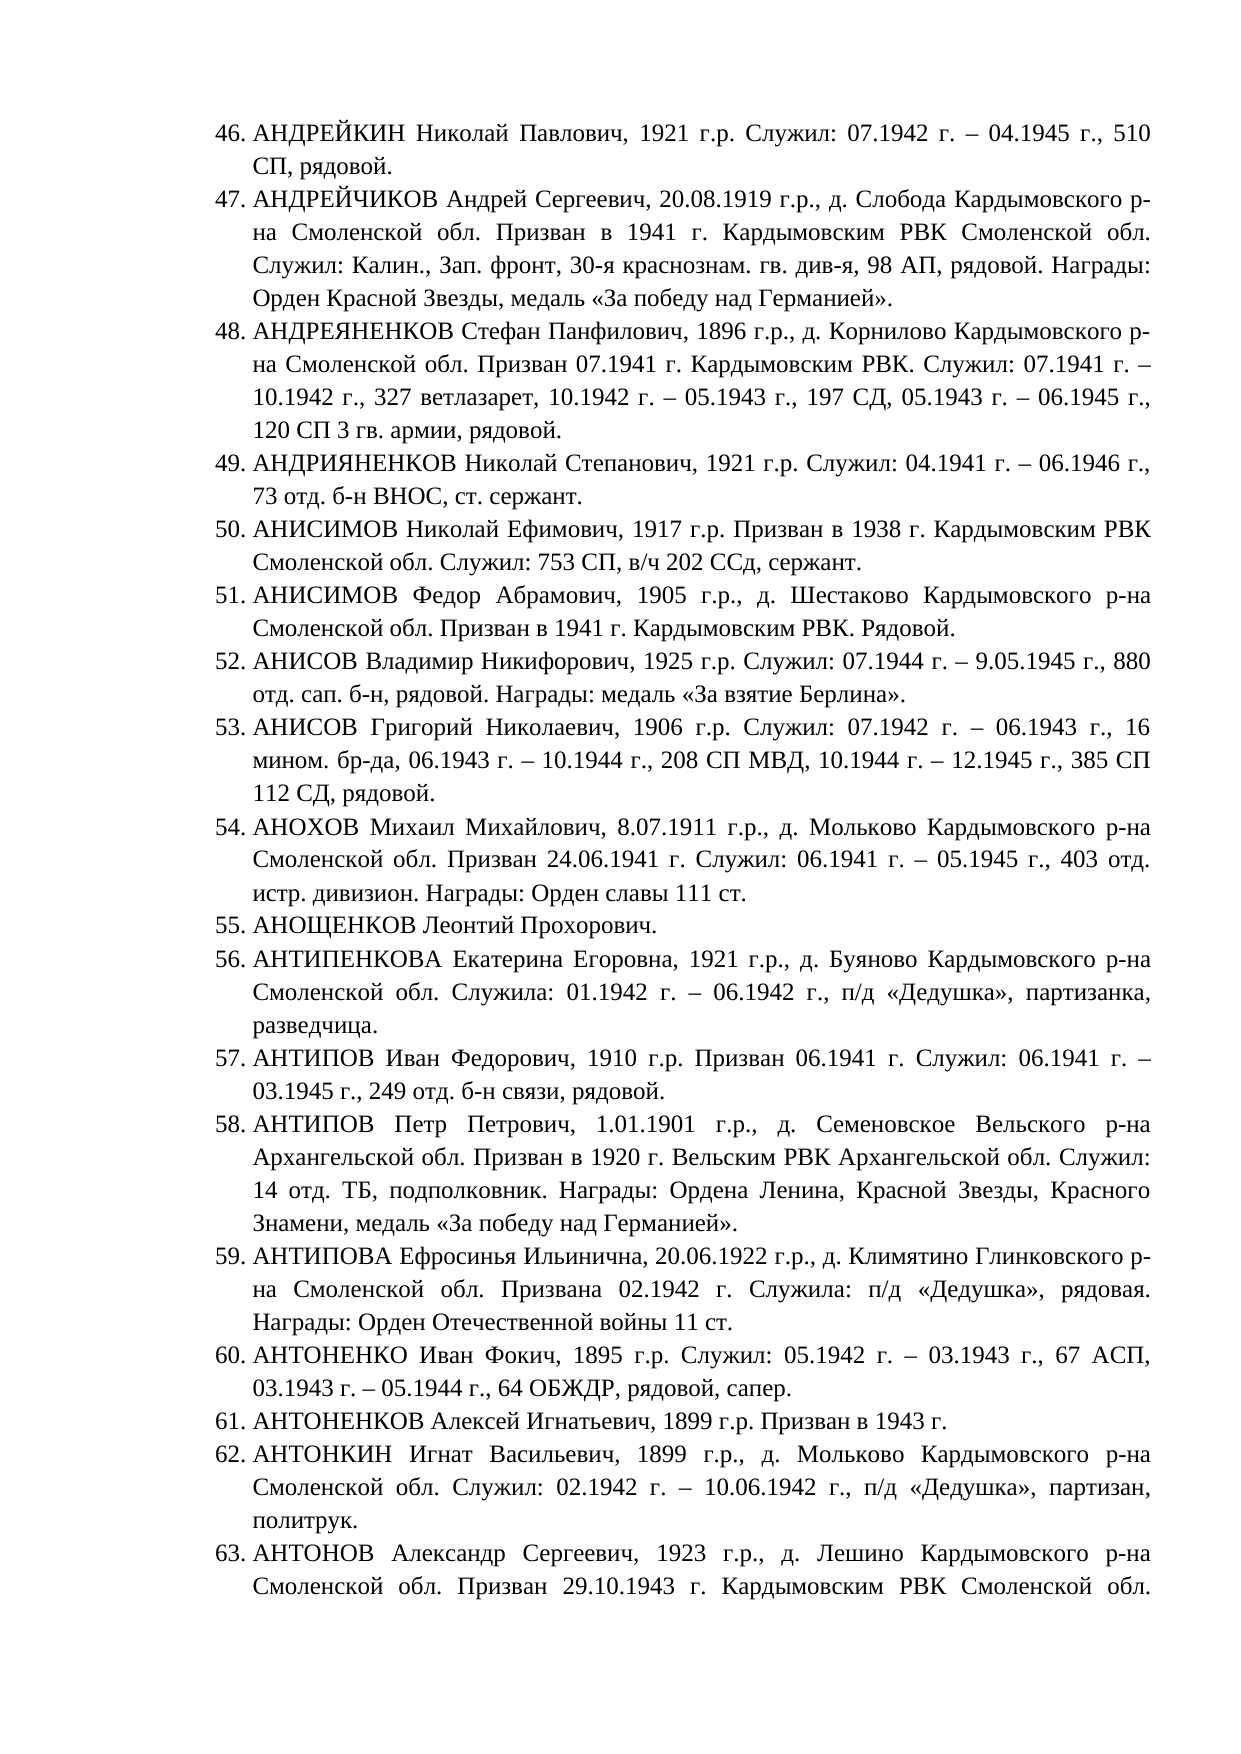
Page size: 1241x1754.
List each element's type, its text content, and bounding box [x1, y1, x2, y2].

table_cell АНИСОВ Григорий Николаевич, 1906 г.р. Служил: 07.1942 г. – 06.1943 г., 16 мином. бр-да, 06.1943 г. – 10.1944 г., 208 СП МВД, 10.1944 г. – 12.1945 г., 385 СП 112 СД, рядовой. [166, 713, 1163, 812]
table_cell АНТИПЕНКОВА Екатерина Егоровна, 1921 г.р., д. Буяново Кардымовского р-на Смоленской обл. Служила: 01.1942 г. – 06.1942 г., п/д «Дедушка», партизанка, разведчица. [166, 944, 1163, 1043]
table_cell АНТИПОВ Петр Петрович, 1.01.1901 г.р., д. Семеновское Вельского р-на Архангельской обл. Призван в 1920 г. Вельским РВК Архангельской обл. Служил: 14 отд. ТБ, подполковник. Награды: Ордена Ленина, Красной Звезды, Красного Знамени, медаль «За победу над Германией». [166, 1109, 1163, 1241]
table_cell АНИСИМОВ Николай Ефимович, 1917 г.р. Призван в 1938 г. Кардымовским РВК Смоленской обл. Служил: 753 СП, в/ч 202 ССд, сержант. [166, 514, 1163, 580]
table_cell АНДРЕЙКИН Николай Павлович, 1921 г.р. Служил: 07.1942 г. – 04.1945 г., 510 СП, рядовой. [166, 118, 1163, 184]
table_cell АНИСИМОВ Федор Абрамович, 1905 г.р., д. Шестаково Кардымовского р-на Смоленской обл. Призван в 1941 г. Кардымовским РВК. Рядовой. [166, 580, 1163, 646]
table_cell АНИСОВ Владимир Никифорович, 1925 г.р. Служил: 07.1944 г. – 9.05.1945 г., 880 отд. сап. б-н, рядовой. Награды: медаль «За взятие Берлина». [166, 646, 1163, 712]
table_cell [166, 1538, 1163, 1600]
table_cell АНДРЕЯНЕНКОВ Стефан Панфилович, 1896 г.р., д. Корнилово Кардымовского р-на Смоленской обл. Призван 07.1941 г. Кардымовским РВК. Служил: 07.1941 г. – 10.1942 г., 327 ветлазарет, 10.1942 г. – 05.1943 г., 197 СД, 05.1943 г. – 06.1945 г., 120 СП 3 гв. армии, рядовой. [166, 316, 1163, 448]
table_cell АНДРИЯНЕНКОВ Николай Степанович, 1921 г.р. Служил: 04.1941 г. – 06.1946 г., 73 отд. б-н ВНОС, ст. сержант. [166, 448, 1163, 514]
table_cell АНДРЕЙЧИКОВ Андрей Сергеевич, 20.08.1919 г.р., д. Слобода Кардымовского р-на Смоленской обл. Призван в 1941 г. Кардымовским РВК Смоленской обл. Служил: Калин., Зап. фронт, 30-я краснознам. гв. див-я, 98 АП, рядовой. Награды: Орден Красной Звезды, медаль «За победу над Германией». [166, 184, 1163, 316]
table_cell АНТОНЕНКО Иван Фокич, 1895 г.р. Служил: 05.1942 г. – 03.1943 г., 67 АСП, 03.1943 г. – 05.1944 г., 64 ОБЖДР, рядовой, сапер. [166, 1340, 1163, 1406]
table_cell АНТИПОВ Иван Федорович, 1910 г.р. Призван 06.1941 г. Служил: 06.1941 г. – 03.1945 г., 249 отд. б-н связи, рядовой. [166, 1043, 1163, 1109]
table_cell АНОЩЕНКОВ Леонтий Прохорович. [166, 911, 1163, 944]
table_cell АНТОНКИН Игнат Васильевич, 1899 г.р., д. Мольково Кардымовского р-на Смоленской обл. Служил: 02.1942 г. – 10.06.1942 г., п/д «Дедушка», партизан, политрук. [166, 1439, 1163, 1538]
table_cell АНТОНЕНКОВ Алексей Игнатьевич, 1899 г.р. Призван в 1943 г. [166, 1406, 1163, 1439]
table_cell АНОХОВ Михаил Михайлович, 8.07.1911 г.р., д. Мольково Кардымовского р-на Смоленской обл. Призван 24.06.1941 г. Служил: 06.1941 г. – 05.1945 г., 403 отд. истр. дивизион. Награды: Орден славы 111 ст. [166, 812, 1163, 911]
table_cell АНТИПОВА Ефросинья Ильинична, 20.06.1922 г.р., д. Климятино Глинковского р-на Смоленской обл. Призвана 02.1942 г. Служила: п/д «Дедушка», рядовая. Награды: Орден Отечественной войны 11 ст. [166, 1241, 1163, 1340]
